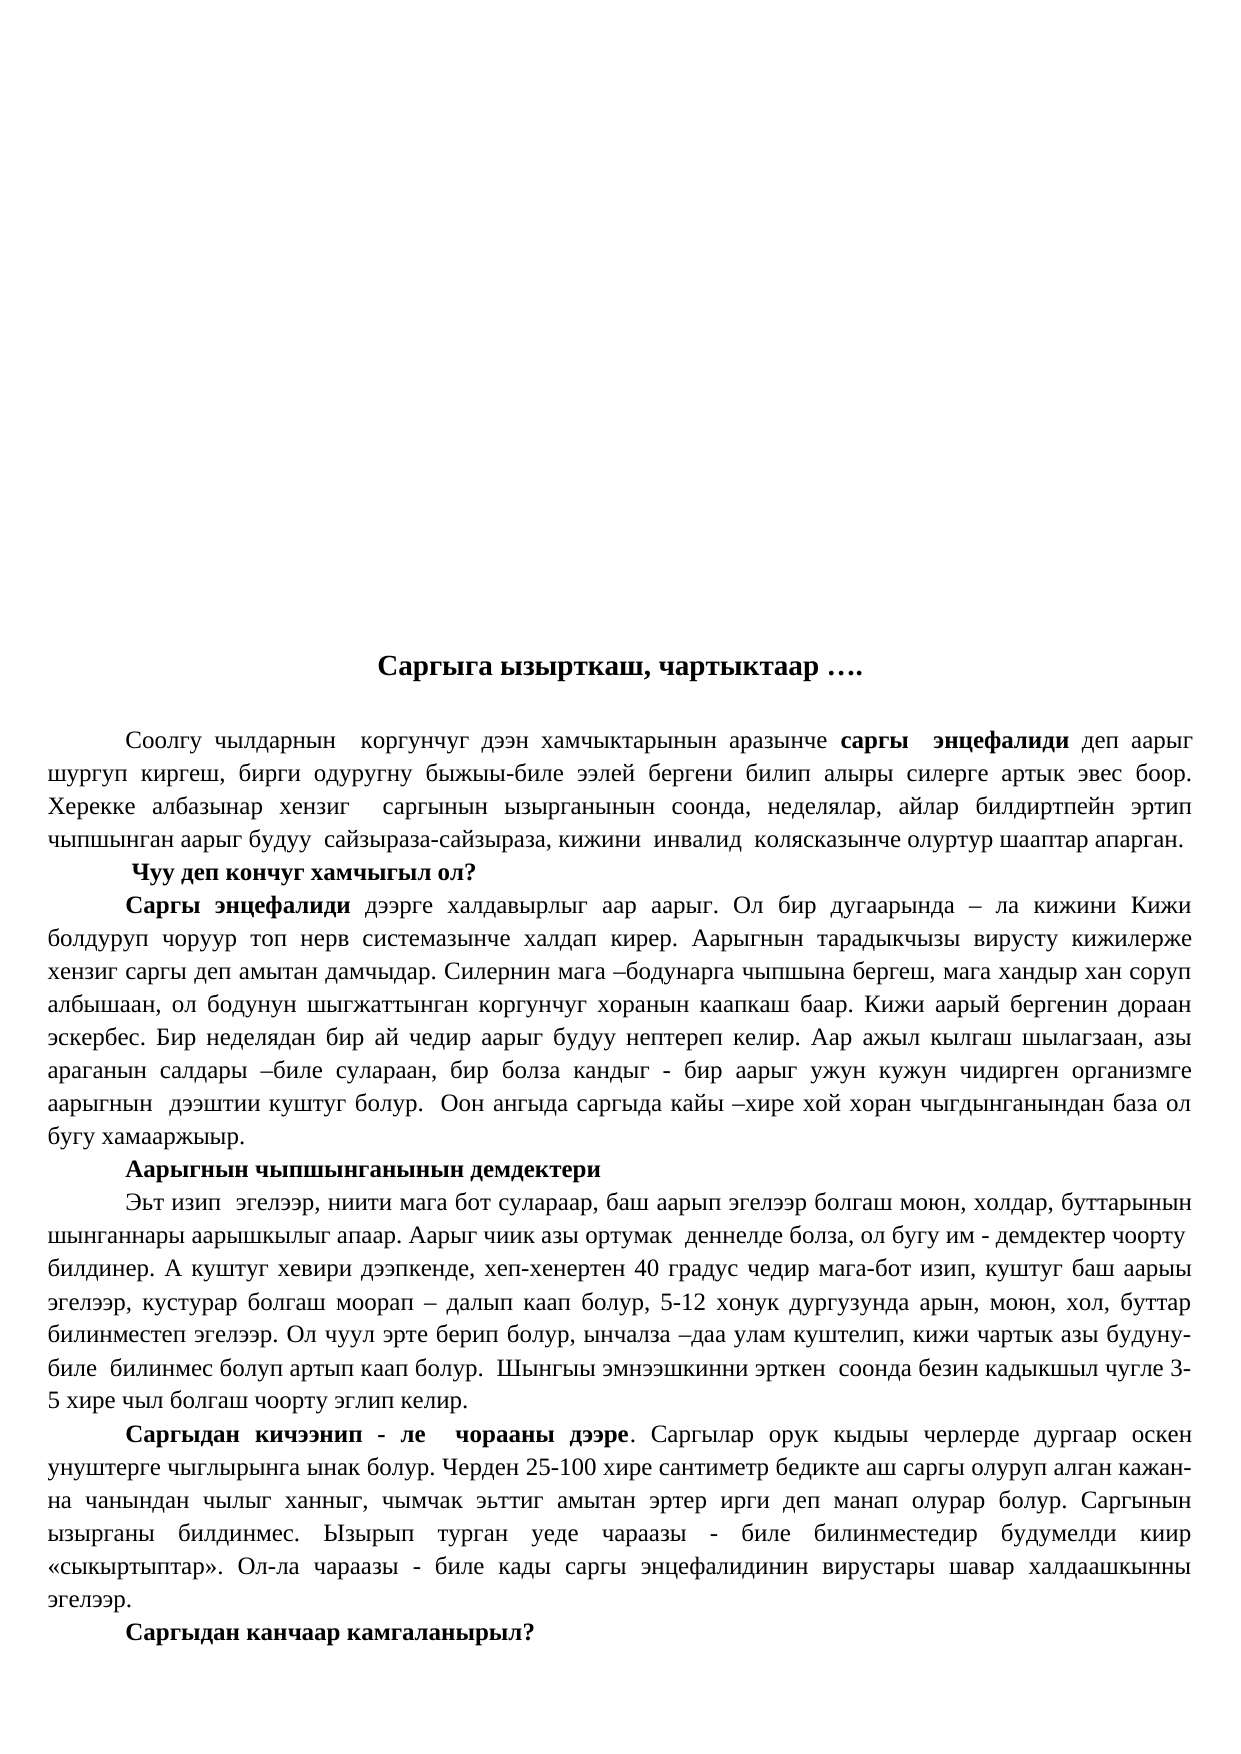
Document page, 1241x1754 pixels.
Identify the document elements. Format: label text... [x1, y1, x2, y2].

text Саргы энцефалиди дээрге халдавырлыг аар аарыг. Ол бир дугаарында – ла кижини Кижи болдуруп чоруур топ нерв системазынче халдап кирер. Аарыгнын тарадыкчызы вирусту кижилерже хензиг саргы деп амытан дамчыдар. Силернин мага –бодунарга чыпшына бергеш, мага хандыр хан соруп албышаан, ол бодунун шыгжаттынган коргунчуг хоранын каапкаш баар. Кижи аарый бергенин дораан эскербес. Бир неделядан бир ай чедир аарыг будуу нептереп келир. Аар ажыл кылгаш шылагзаан, азы араганын салдары –биле сулараан, бир болза кандыг - бир аарыг ужун кужун чидирген организмге аарыгнын дээштии куштуг болур. Оон ангыда саргыда кайы –хире хой хоран чыгдынганындан база ол бугу хамааржыыр. [47, 890, 1193, 1150]
text билдинер. А куштуг хевири дээпкенде, хеп-хенертен 40 градус чедир мага-бот изип, куштуг баш аарыы эгелээр, кустурар болгаш моорап – далып каап болур, 5-12 хонук дургузунда арын, моюн, хол, буттар билинместеп эгелээр. Ол чуул эрте берип болур, ынчалза –даа улам куштелип, кижи чартык азы будуну- биле билинмес болуп артып каап болур. Шынгыы эмнээшкинни эрткен соонда безин кадыкшыл чугле 3-5 хире чыл болгаш чоорту эглип келир. [47, 1253, 1193, 1414]
text Саргыдан кичээнип - ле чорааны дээре. Саргылар орук кыдыы черлерде дургаар оскен унуштерге чыглырынга ынак болур. Черден 25-100 хире сантиметр бедикте аш саргы олуруп алган кажан-на чанындан чылыг ханныг, чымчак эьттиг амытан эртер ирги деп манап олурар болур. Саргынын ызырганы билдинмес. Ызырып турган уеде чараазы - биле билинместедир будумелди киир «сыкыртыптар». Ол-ла чараазы - биле кады саргы энцефалидинин вирустары шавар халдаашкынны эгелээр. [47, 1419, 1193, 1612]
text Саргыдан канчаар камгаланырыл? [47, 1617, 1193, 1646]
text Эьт изип эгелээр, ниити мага бот сулараар, баш аарып эгелээр болгаш моюн, холдар, буттарынын шынганнары аарышкылыг апаар. Аарыг чиик азы ортумак деннелде болза, ол бугу им - демдектер чоорту [47, 1187, 1193, 1249]
text Чуу деп кончуг хамчыгыл ол? [47, 857, 1193, 886]
text Саргыга ызырткаш, чартыктаар …. [47, 648, 1193, 682]
text Соолгу чылдарнын коргунчуг дээн хамчыктарынын аразынче саргы энцефалиди деп аарыг шургуп киргеш, бирги одуругну быжыы-биле ээлей бергени билип алыры силерге артык эвес боор. Херекке албазынар хензиг саргынын ызырганынын соонда, неделялар, айлар билдиртпейн эртип чыпшынган аарыг будуу сайзыраза-сайзыраза, кижини инвалид колясказынче олуртур шааптар апарган. [47, 725, 1193, 853]
text Аарыгнын чыпшынганынын демдектери [47, 1154, 1193, 1183]
